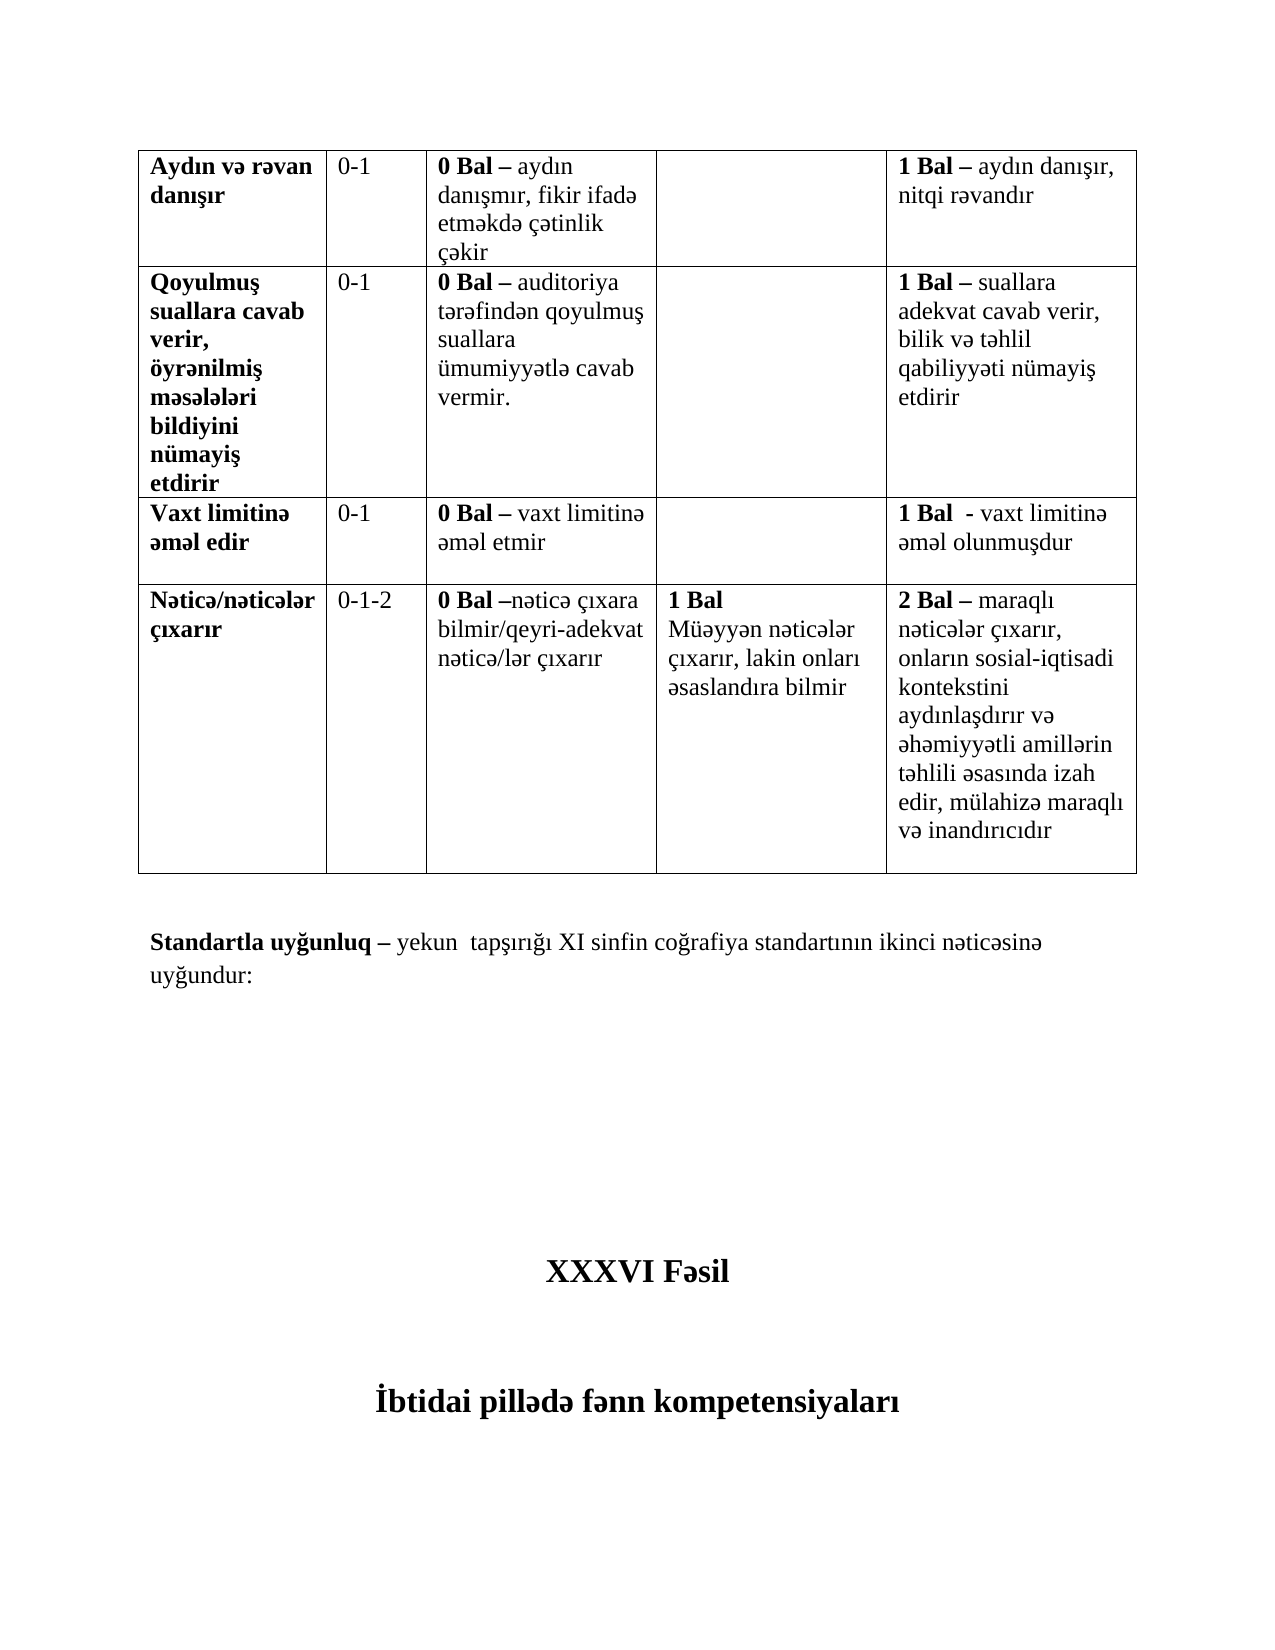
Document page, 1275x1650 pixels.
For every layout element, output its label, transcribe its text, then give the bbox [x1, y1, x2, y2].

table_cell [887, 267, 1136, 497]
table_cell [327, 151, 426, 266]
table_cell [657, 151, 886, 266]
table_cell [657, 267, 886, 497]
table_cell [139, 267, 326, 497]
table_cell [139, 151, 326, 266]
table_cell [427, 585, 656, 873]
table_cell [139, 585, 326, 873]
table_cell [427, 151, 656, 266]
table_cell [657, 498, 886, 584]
text XXXVI Fəsil [150, 1251, 1125, 1290]
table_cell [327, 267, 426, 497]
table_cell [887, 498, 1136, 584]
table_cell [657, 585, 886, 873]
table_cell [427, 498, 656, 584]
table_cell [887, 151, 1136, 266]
text Standartla uyğunluq – yekun tapşırığı XI sinfin coğrafiya standartının ikinci nəticəsinə uyğundur: [150, 927, 1125, 989]
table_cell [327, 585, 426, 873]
text İbtidai pillədə fənn kompetensiyaları [150, 1381, 1125, 1419]
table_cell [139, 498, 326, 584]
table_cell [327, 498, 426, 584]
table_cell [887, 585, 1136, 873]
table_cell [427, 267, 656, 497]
